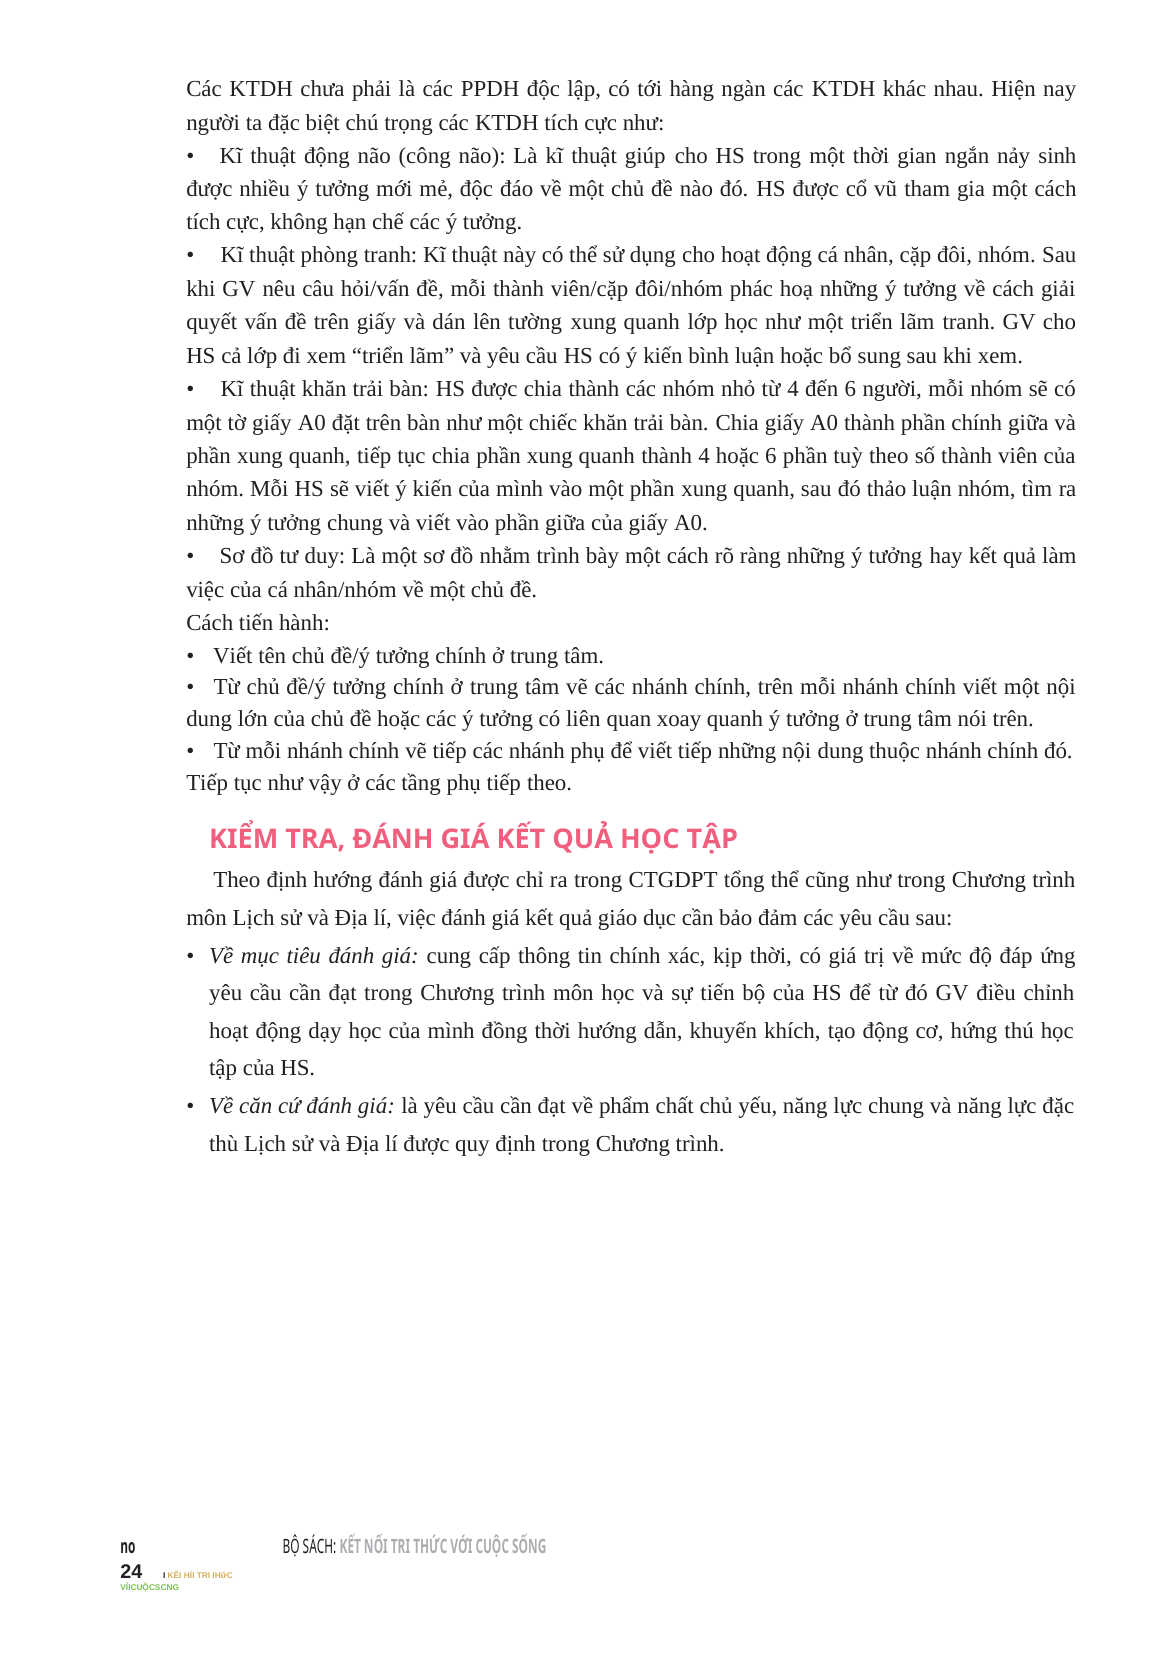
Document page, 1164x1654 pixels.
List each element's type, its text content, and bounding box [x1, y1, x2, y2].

text Theo định hướng đánh giá được chỉ ra trong CTGDPT tổng thể cũng như trong Chương trình môn Lịch sử và Địa lí, việc đánh giá kết quả giáo dục cần bảo đảm các yêu cầu sau: [186, 866, 1076, 930]
text • Về căn cứ đánh giá: là yêu cầu cần đạt về phẩm chất chủ yếu, năng lực chung và năng lực đặc thù Lịch sử và Địa lí được quy định trong Chương trình. [186, 1092, 1076, 1156]
text • Từ mỗi nhánh chính vẽ tiếp các nhánh phụ để viết tiếp những nội dung thuộc nhánh chính đó. [186, 737, 1076, 763]
text • Về mục tiêu đánh giá: cung cấp thông tin chính xác, kịp thời, có giá trị về mức độ đáp ứng yêu cầu cần đạt trong Chương trình môn học và sự tiến bộ của HS để từ đó GV điều chỉnh hoạt động dạy học của mình đồng thời hướng dẫn, khuyến khích, tạo động cơ, hứng thú học tập của HS. [186, 942, 1076, 1081]
text • Kĩ thuật động não (công não): Là kĩ thuật giúp cho HS trong một thời gian ngắn nảy sinh được nhiều ý tưởng mới mẻ, độc đáo về một chủ đề nào đó. HS được cổ vũ tham gia một cách tích cực, không hạn chế các ý tưởng. [186, 142, 1076, 234]
text • Kĩ thuật khăn trải bàn: HS được chia thành các nhóm nhỏ từ 4 đến 6 người, mỗi nhóm sẽ có một tờ giấy A0 đặt trên bàn như một chiếc khăn trải bàn. Chia giấy A0 thành phần chính giữa và phần xung quanh, tiếp tục chia phần xung quanh thành 4 hoặc 6 phần tuỳ theo số thành viên của nhóm. Mỗi HS sẽ viết ý kiến của mình vào một phần xung quanh, sau đó thảo luận nhóm, tìm ra những ý tưởng chung và viết vào phần giữa của giấy A0. [186, 375, 1076, 535]
text • Kĩ thuật phòng tranh: Kĩ thuật này có thể sử dụng cho hoạt động cá nhân, cặp đôi, nhóm. Sau khi GV nêu câu hỏi/vấn đề, mỗi thành viên/cặp đôi/nhóm phác hoạ những ý tưởng về cách giải quyết vấn đề trên giấy và dán lên tường xung quanh lớp học như một triển lãm tranh. GV cho HS cả lớp đi xem “triển lãm” và yêu cầu HS có ý kiến bình luận hoặc bổ sung sau khi xem. [186, 241, 1076, 368]
text KIỂM TRA, ĐÁNH GIÁ KẾT QUẢ HỌC TẬP [117, 819, 1076, 856]
text Tiếp tục như vậy ở các tầng phụ tiếp theo. [117, 769, 1076, 795]
text • Sơ đồ tư duy: Là một sơ đồ nhằm trình bày một cách rõ ràng những ý tưởng hay kết quả làm việc của cá nhân/nhóm về một chủ đề. [186, 542, 1076, 602]
text Cách tiến hành: [117, 609, 1076, 636]
text • Viết tên chủ đề/ý tưởng chính ở trung tâm. [117, 643, 1076, 669]
text Các KTDH chưa phải là các PPDH độc lập, có tới hàng ngàn các KTDH khác nhau. Hiện nay người ta đặc biệt chú trọng các KTDH tích cực như: [186, 75, 1076, 135]
text • Từ chủ đề/ý tưởng chính ở trung tâm vẽ các nhánh chính, trên mỗi nhánh chính viết một nội dung lớn của chủ đề hoặc các ý tưởng có liên quan xoay quanh ý tưởng ở trung tâm nói trên. [186, 673, 1076, 731]
